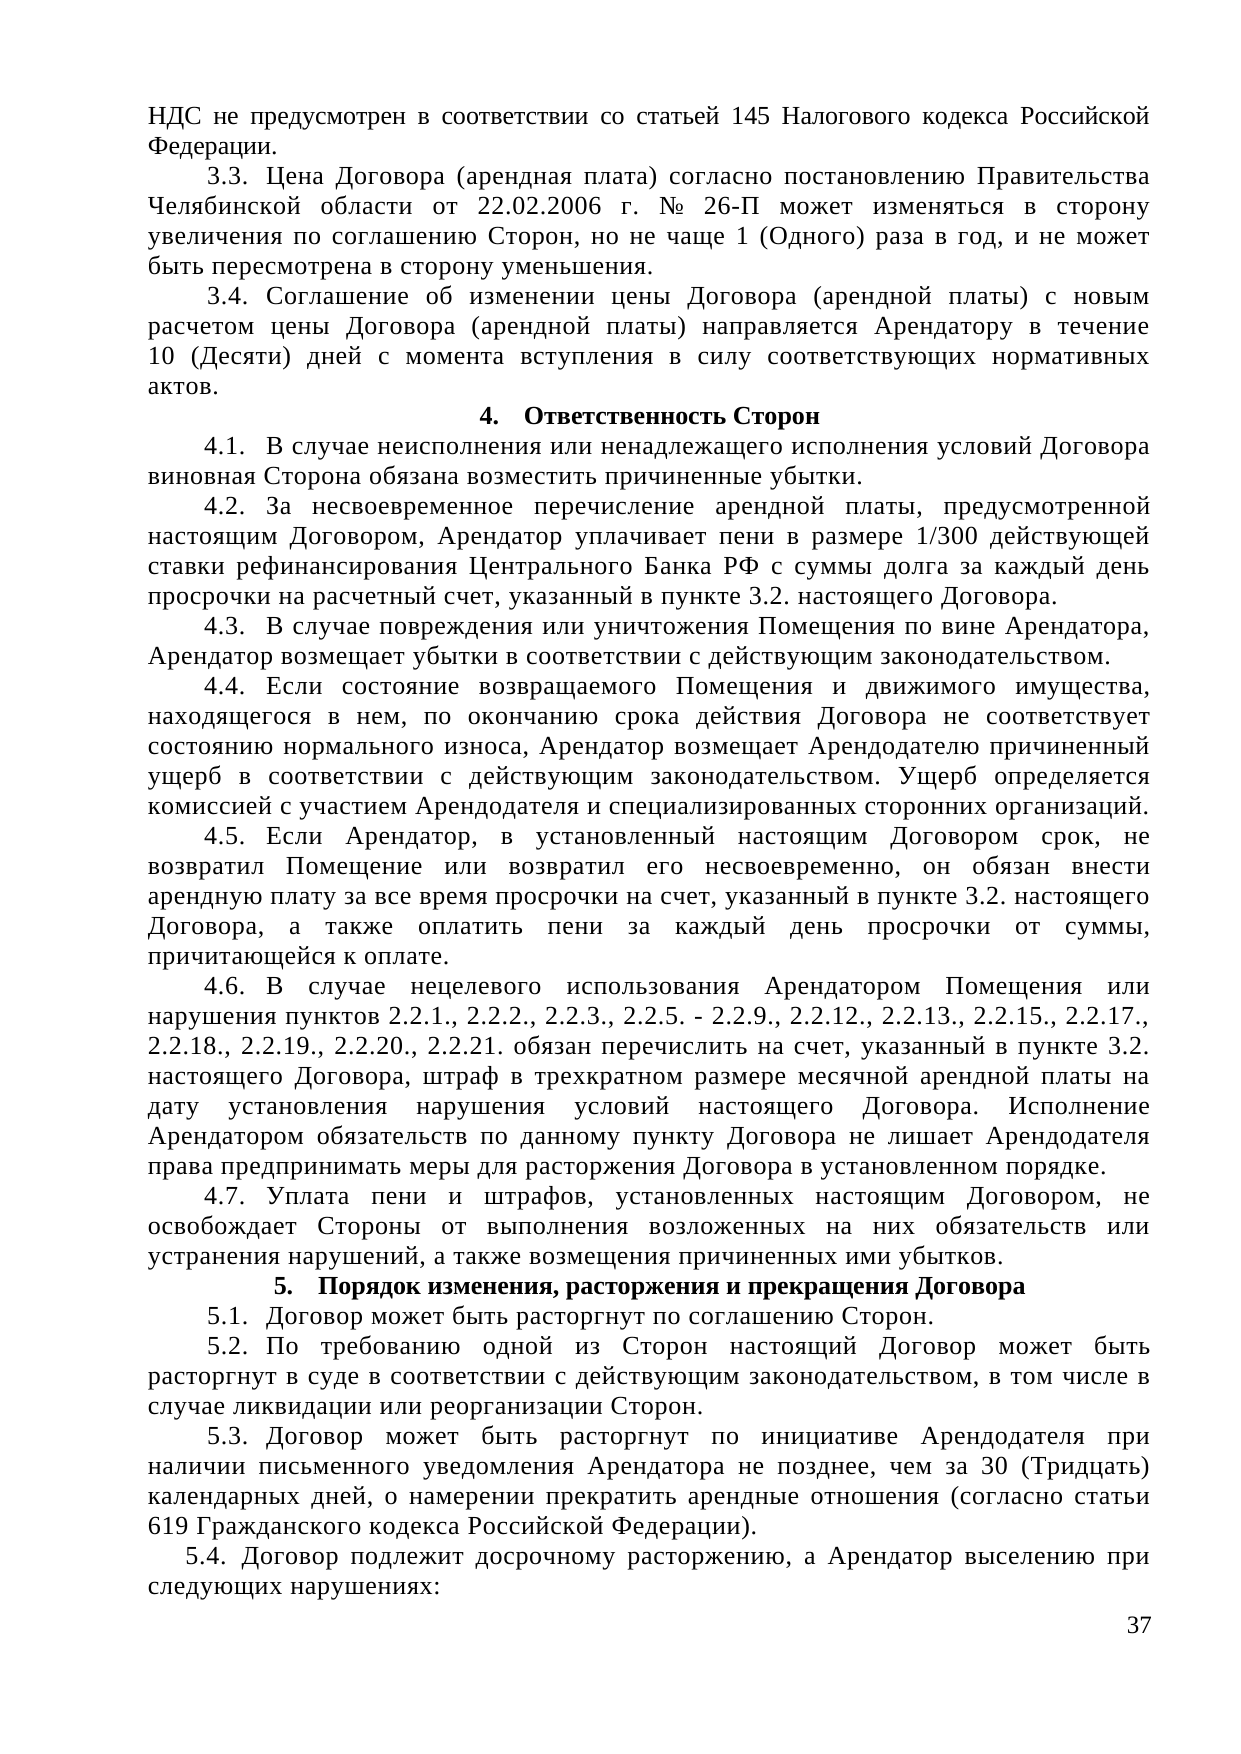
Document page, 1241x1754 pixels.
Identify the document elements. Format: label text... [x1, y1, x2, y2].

text 5.2. По требованию одной из Сторон настоящий Договор может быть расторгнут в суде в соответствии с действующим законодательством, в том числе в случае ликвидации или реорганизации Сторон. [148, 1330, 1152, 1420]
text 5.1. Договор может быть расторгнут по соглашению Сторон. [148, 1300, 1152, 1330]
text 4. Ответственность Сторон [148, 400, 1152, 430]
text 5.4. Договор подлежит досрочному расторжению, а Арендатор выселению при следующих нарушениях: [148, 1540, 1152, 1600]
text НДС не предусмотрен в соответствии со статьей 145 Налогового кодекса Российской Федерации. [148, 100, 1152, 160]
text 4.5. Если Арендатор, в установленный настоящим Договором срок, не возвратил Помещение или возвратил его несвоевременно, он обязан внести арендную плату за все время просрочки на счет, указанный в пункте 3.2. настоящего Договора, а также оплатить пени за каждый день просрочки от суммы, причитающейся к оплате. [148, 820, 1152, 970]
text 4.7. Уплата пени и штрафов, установленных настоящим Договором, не освобождает Стороны от выполнения возложенных на них обязательств или устранения нарушений, а также возмещения причиненных ими убытков. [148, 1180, 1152, 1270]
text 4.4. Если состояние возвращаемого Помещения и движимого имущества, находящегося в нем, по окончанию срока действия Договора не соответствует состоянию нормального износа, Арендатор возмещает Арендодателю причиненный ущерб в соответствии с действующим законодательством. Ущерб определяется комиссией с участием Арендодателя и специализированных сторонних организаций. [148, 670, 1152, 820]
text 4.6. В случае нецелевого использования Арендатором Помещения или нарушения пунктов 2.2.1., 2.2.2., 2.2.3., 2.2.5. - 2.2.9., 2.2.12., 2.2.13., 2.2.15., 2.2.17., 2.2.18., 2.2.19., 2.2.20., 2.2.21. обязан перечислить на счет, указанный в пункте 3.2. настоящего Договора, штраф в трехкратном размере месячной арендной платы на дату установления нарушения условий настоящего Договора. Исполнение Арендатором обязательств по данному пункту Договора не лишает Арендодателя права предпринимать меры для расторжения Договора в установленном порядке. [148, 970, 1152, 1180]
text 3.3. Цена Договора (арендная плата) согласно постановлению Правительства Челябинской области от 22.02.2006 г. № 26-П может изменяться в сторону увеличения по соглашению Сторон, но не чаще 1 (Одного) раза в год, и не может быть пересмотрена в сторону уменьшения. [148, 160, 1152, 280]
text 3.4. Соглашение об изменении цены Договора (арендной платы) с новым расчетом цены Договора (арендной платы) направляется Арендатору в течение 10 (Десяти) дней с момента вступления в силу соответствующих нормативных актов. [148, 280, 1152, 400]
text 5.3. Договор может быть расторгнут по инициативе Арендодателя при наличии письменного уведомления Арендатора не позднее, чем за 30 (Тридцать) календарных дней, о намерении прекратить арендные отношения (согласно статьи 619 Гражданского кодекса Российской Федерации).). [148, 1420, 1152, 1540]
text 5. Порядок изменения, расторжения и прекращения Договора [148, 1270, 1152, 1300]
text 4.3. В случае повреждения или уничтожения Помещения по вине Арендатора, Арендатор возмещает убытки в соответствии с действующим законодательством. [148, 610, 1152, 670]
text 4.2. За несвоевременное перечисление арендной платы, предусмотренной настоящим Договором, Арендатор уплачивает пени в размере 1/300 действующей ставки рефинансирования Центрального Банка РФ с суммы долга за каждый день просрочки на расчетный счет, указанный в пункте 3.2. настоящего Договора. [148, 490, 1152, 610]
text 4.1. В случае неисполнения или ненадлежащего исполнения условий Договора виновная Сторона обязана возместить причиненные убытки. [148, 430, 1152, 490]
